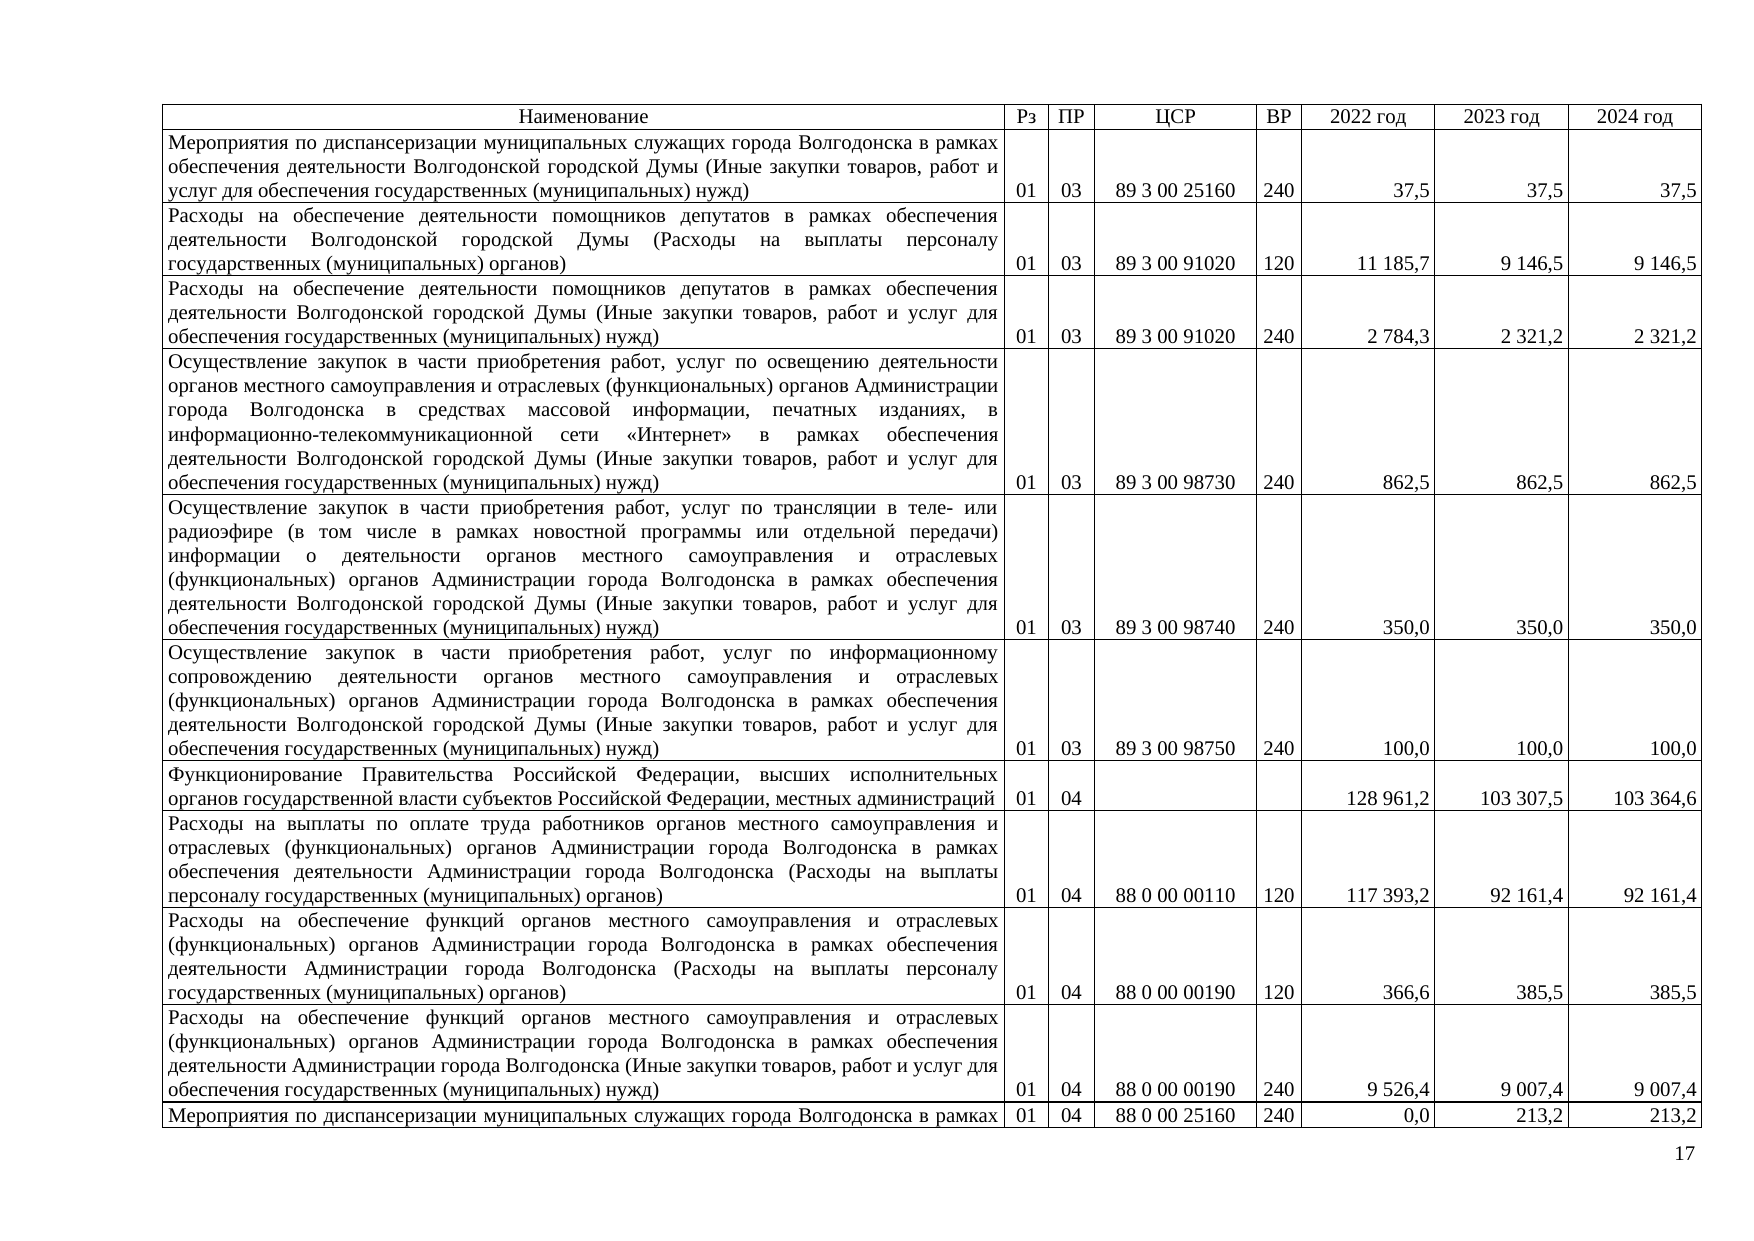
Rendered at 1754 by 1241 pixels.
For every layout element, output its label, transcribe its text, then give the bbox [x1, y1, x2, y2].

table_cell 89 3 00 98750 [1095, 640, 1256, 760]
table_cell 03 [1049, 130, 1094, 202]
table_cell 03 [1049, 203, 1094, 275]
table_cell 9 146,5 [1569, 203, 1701, 275]
table_cell 04 [1049, 1005, 1094, 1101]
table_header ЦСР [1095, 105, 1256, 128]
table_cell 04 [1049, 1103, 1094, 1127]
table_cell 04 [1049, 811, 1094, 907]
table_cell 103 364,6 [1569, 761, 1701, 809]
table_cell Расходы на обеспечение деятельности помощников депутатов в рамках обеспечения деятельности Волгодонской городской Думы (Расходы на выплаты персоналу государственных (муниципальных) органов) [163, 203, 1004, 275]
table_cell 89 3 00 98740 [1095, 495, 1256, 639]
table_cell 240 [1257, 349, 1301, 494]
table_cell 240 [1257, 495, 1301, 639]
table_cell 350,0 [1435, 495, 1568, 639]
table_cell 01 [1005, 761, 1048, 809]
table_cell 2 321,2 [1569, 276, 1701, 348]
table_cell 03 [1049, 276, 1094, 348]
table_cell 37,5 [1569, 130, 1701, 202]
table_cell 03 [1049, 349, 1094, 494]
table_header Рз [1005, 105, 1048, 128]
table_cell 240 [1257, 640, 1301, 760]
table_cell 862,5 [1435, 349, 1568, 494]
table_cell 01 [1005, 130, 1048, 202]
table_cell 2 321,2 [1435, 276, 1568, 348]
table_cell 120 [1257, 811, 1301, 907]
table_header 2023 год [1435, 105, 1568, 128]
table_cell [1257, 761, 1301, 809]
table_cell 89 3 00 91020 [1095, 276, 1256, 348]
table_cell 385,5 [1569, 908, 1701, 1004]
table_cell Расходы на выплаты по оплате труда работников органов местного самоуправления и отраслевых (функциональных) органов Администрации города Волгодонска в рамках обеспечения деятельности Администрации города Волгодонска (Расходы на выплаты персоналу государственных (муниципальных) органов) [163, 811, 1004, 907]
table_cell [163, 1103, 1004, 1127]
table_cell 01 [1005, 1005, 1048, 1101]
table_cell 350,0 [1302, 495, 1434, 639]
table_cell 100,0 [1302, 640, 1434, 760]
table_cell Расходы на обеспечение деятельности помощников депутатов в рамках обеспечения деятельности Волгодонской городской Думы (Иные закупки товаров, работ и услуг для обеспечения государственных (муниципальных) нужд) [163, 276, 1004, 348]
table_cell Осуществление закупок в части приобретения работ, услуг по трансляции в теле- или радиоэфире (в том числе в рамках новостной программы или отдельной передачи) информации о деятельности органов местного самоуправления и отраслевых (функциональных) органов Администрации города Волгодонска в рамках обеспечения деятельности Волгодонской городской Думы (Иные закупки товаров, работ и услуг для обеспечения государственных (муниципальных) нужд) [163, 495, 1004, 639]
table_cell 213,2 [1569, 1103, 1701, 1127]
table_cell 89 3 00 98730 [1095, 349, 1256, 494]
table_cell 88 0 00 00190 [1095, 908, 1256, 1004]
table_cell 103 307,5 [1435, 761, 1568, 809]
table_cell 01 [1005, 276, 1048, 348]
table_cell 240 [1257, 1103, 1301, 1127]
table_cell Мероприятия по диспансеризации муниципальных служащих города Волгодонска в рамках обеспечения деятельности Волгодонской городской Думы (Иные закупки товаров, работ и услуг для обеспечения государственных (муниципальных) нужд) [163, 130, 1004, 202]
table_cell 01 [1005, 203, 1048, 275]
table_cell 88 0 00 00110 [1095, 811, 1256, 907]
table_cell 03 [1049, 495, 1094, 639]
table_cell 89 3 00 91020 [1095, 203, 1256, 275]
table_cell 92 161,4 [1435, 811, 1568, 907]
table_header ВР [1257, 105, 1301, 128]
table_cell 37,5 [1302, 130, 1434, 202]
table_cell 2 784,3 [1302, 276, 1434, 348]
table_header 2022 год [1302, 105, 1434, 128]
table_cell 128 961,2 [1302, 761, 1434, 809]
table_cell 04 [1049, 761, 1094, 809]
table_header ПР [1049, 105, 1094, 128]
table_cell 385,5 [1435, 908, 1568, 1004]
table_cell 9 007,4 [1569, 1005, 1701, 1101]
table_cell 01 [1005, 349, 1048, 494]
table_cell 01 [1005, 495, 1048, 639]
table_cell 100,0 [1569, 640, 1701, 760]
table_cell 88 0 00 25160 [1095, 1103, 1256, 1127]
table_cell Расходы на обеспечение функций органов местного самоуправления и отраслевых (функциональных) органов Администрации города Волгодонска в рамках обеспечения деятельности Администрации города Волгодонска (Иные закупки товаров, работ и услуг для обеспечения государственных (муниципальных) нужд) [163, 1005, 1004, 1101]
table_cell 240 [1257, 276, 1301, 348]
table_cell 100,0 [1435, 640, 1568, 760]
table_cell 01 [1005, 908, 1048, 1004]
table_cell 88 0 00 00190 [1095, 1005, 1256, 1101]
table_cell 01 [1005, 1103, 1048, 1127]
table_cell [1095, 761, 1256, 809]
table_cell 92 161,4 [1569, 811, 1701, 907]
table_cell 11 185,7 [1302, 203, 1434, 275]
table_cell 04 [1049, 908, 1094, 1004]
table_cell 350,0 [1569, 495, 1701, 639]
table_cell 9 526,4 [1302, 1005, 1434, 1101]
table_cell 01 [1005, 640, 1048, 760]
table_cell 213,2 [1435, 1103, 1568, 1127]
table_cell 9 146,5 [1435, 203, 1568, 275]
table_cell Осуществление закупок в части приобретения работ, услуг по информационному сопровождению деятельности органов местного самоуправления и отраслевых (функциональных) органов Администрации города Волгодонска в рамках обеспечения деятельности Волгодонской городской Думы (Иные закупки товаров, работ и услуг для обеспечения государственных (муниципальных) нужд) [163, 640, 1004, 760]
table_cell 862,5 [1302, 349, 1434, 494]
table_cell 120 [1257, 203, 1301, 275]
table_cell 01 [1005, 811, 1048, 907]
table_cell 240 [1257, 130, 1301, 202]
table_cell 0,0 [1302, 1103, 1434, 1127]
table_cell 03 [1049, 640, 1094, 760]
table_cell 117 393,2 [1302, 811, 1434, 907]
table_cell 89 3 00 25160 [1095, 130, 1256, 202]
table_cell 9 007,4 [1435, 1005, 1568, 1101]
table_header Наименование [163, 105, 1004, 128]
table_cell 37,5 [1435, 130, 1568, 202]
table_cell 366,6 [1302, 908, 1434, 1004]
table_cell Функционирование Правительства Российской Федерации, высших исполнительных органов государственной власти субъектов Российской Федерации, местных администраций [163, 761, 1004, 809]
table_header 2024 год [1569, 105, 1701, 128]
table_cell 240 [1257, 1005, 1301, 1101]
table_cell Расходы на обеспечение функций органов местного самоуправления и отраслевых (функциональных) органов Администрации города Волгодонска в рамках обеспечения деятельности Администрации города Волгодонска (Расходы на выплаты персоналу государственных (муниципальных) органов) [163, 908, 1004, 1004]
table_cell 120 [1257, 908, 1301, 1004]
table_cell Осуществление закупок в части приобретения работ, услуг по освещению деятельности органов местного самоуправления и отраслевых (функциональных) органов Администрации города Волгодонска в средствах массовой информации, печатных изданиях, в информационно-телекоммуникационной сети «Интернет» в рамках обеспечения деятельности Волгодонской городской Думы (Иные закупки товаров, работ и услуг для обеспечения государственных (муниципальных) нужд) [163, 349, 1004, 494]
table_cell 862,5 [1569, 349, 1701, 494]
